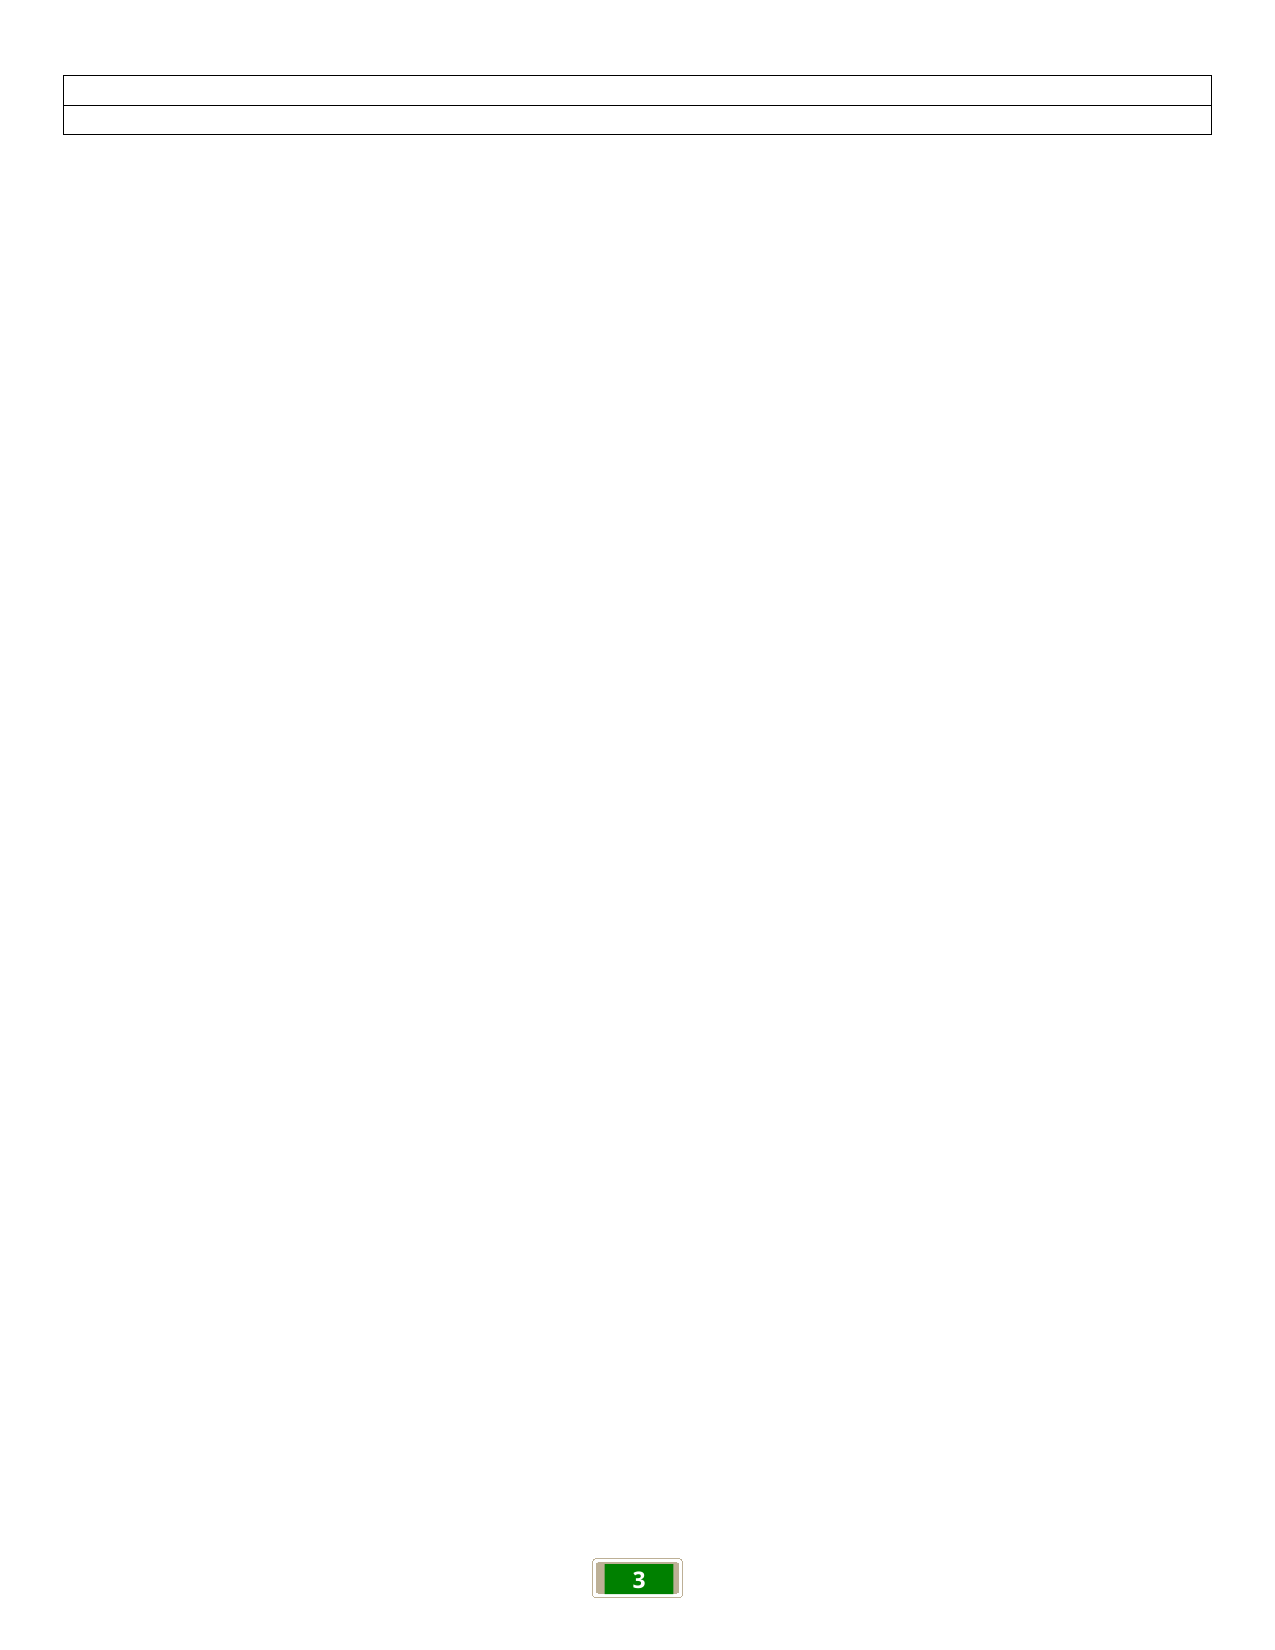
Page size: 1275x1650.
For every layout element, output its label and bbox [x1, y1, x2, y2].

table_cell [64, 76, 1211, 104]
table_cell [64, 106, 1211, 134]
